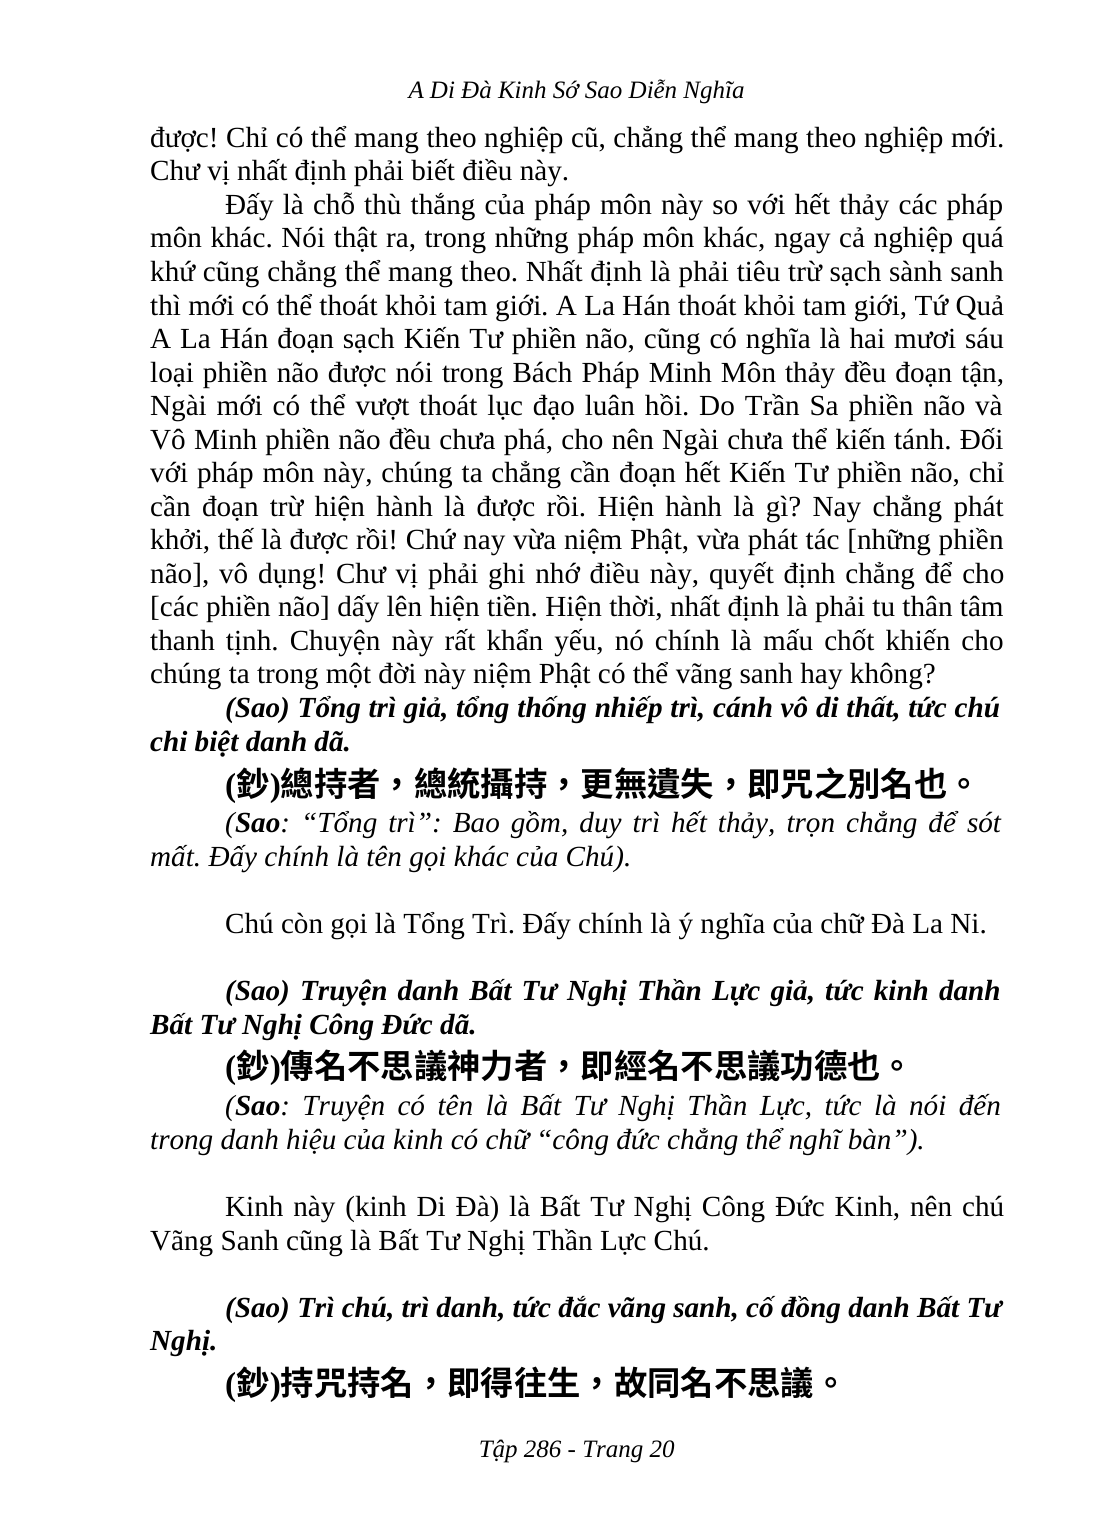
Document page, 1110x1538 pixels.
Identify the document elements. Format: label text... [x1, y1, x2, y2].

text (Sao: “Tổng trì”: Bao gồm, duy trì hết thảy, trọn chẳng để sót mất. Đấy chính là tên gọi khác của Chú). [150, 806, 1005, 873]
text (Sao) Tổng trì giả, tổng thống nhiếp trì, cánh vô di thất, tức chú chi biệt danh dã. [150, 690, 1005, 757]
text (鈔)持咒持名，即得往生，故同名不思議。 [150, 1357, 1005, 1405]
text (鈔)傳名不思議神力者，即經名不思議功德也。 [150, 1040, 1005, 1088]
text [150, 120, 1005, 187]
text (鈔)總持者，總統攝持，更無遺失，即咒之別名也。 [150, 757, 1005, 806]
text Đấy là chỗ thù thắng của pháp môn này so với hết thảy các pháp môn khác. Nói thật ra, trong những pháp môn khác, ngay cả nghiệp quá khứ cũng chẳng thể mang theo. Nhất định là phải tiêu trừ sạch sành sanh thì mới có thể thoát khỏi tam giới. A La Hán thoát khỏi tam giới, Tứ Quả A La Hán đoạn sạch Kiến Tư phiền não, cũng có nghĩa là hai mươi sáu loại phiền não được nói trong Bách Pháp Minh Môn thảy đều đoạn tận, Ngài mới có thể vượt thoát lục đạo luân hồi. Do Trần Sa phiền não và Vô Minh phiền não đều chưa phá, cho nên Ngài chưa thể kiến tánh. Đối với pháp môn này, chúng ta chẳng cần đoạn hết Kiến Tư phiền não, chỉ cần đoạn trừ hiện hành là được rồi. Hiện hành là gì? Nay chẳng phát khởi, thế là được rồi! Chứ nay vừa niệm Phật, vừa phát tác [những phiền não], vô dụng! vị phải ghi nhớ điều này, quyết định chẳng để cho [các phiền não] dấy lên hiện tiền. Hiện thời, nhất định là phải tu thân tâm thanh tịnh. Chuyện này rất khẩn yếu, nó chính là mấu chốt khiến cho chúng ta trong một đời này niệm Phật có thể vãng sanh hay không? [150, 187, 1005, 690]
text (Sao: Truyện có tên là Bất Tư Nghị Thần Lực, tức là nói đến trong danh hiệu của kinh có chữ “công đức chẳng thể nghĩ bàn”). [150, 1088, 1005, 1156]
text (Sao) Truyện danh Bất Tư Nghị Thần Lực giả, tức kinh danh Bất Tư Nghị Công Đức dã. [150, 973, 1005, 1040]
text (Sao) Trì chú, trì danh, tức đắc vãng sanh, cố đồng danh Bất Tư Nghị. [150, 1290, 1005, 1357]
text Chú còn gọi là Tổng Trì. Đấy chính là ý nghĩa của chữ Đà La Ni. [150, 906, 1005, 940]
text Kinh này (kinh Di Đà) là Bất Tư Nghị Công Đức Kinh, nên chú Vãng Sanh cũng là Bất Tư Nghị Thần Lực Chú. [150, 1189, 1005, 1256]
